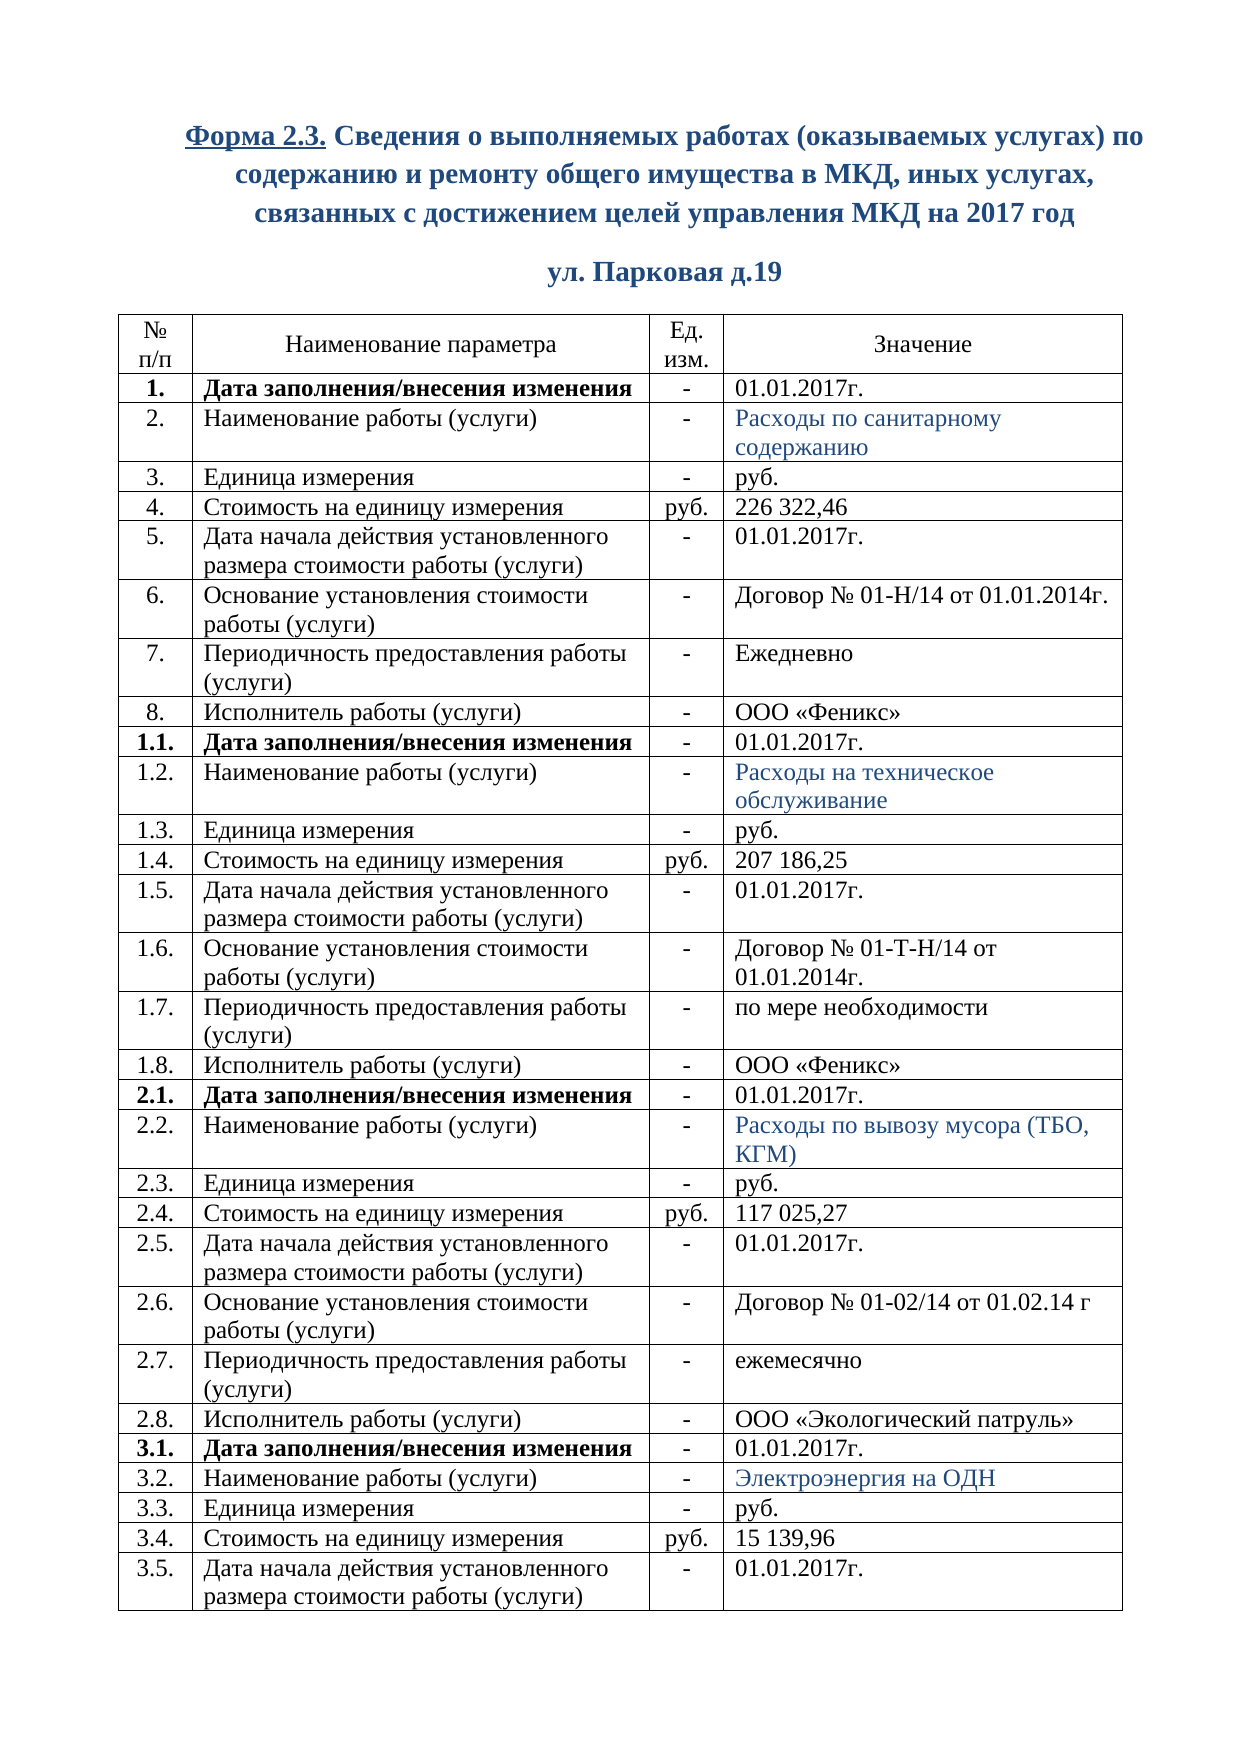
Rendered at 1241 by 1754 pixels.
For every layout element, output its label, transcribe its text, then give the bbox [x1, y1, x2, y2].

table_header Значение [724, 315, 1122, 372]
table_cell - [650, 1404, 723, 1432]
table_cell - [650, 1228, 723, 1286]
table_cell - [650, 521, 723, 579]
table_cell - [650, 933, 723, 991]
table_cell - [650, 815, 723, 844]
table_cell 3.3. [119, 1493, 192, 1522]
table_cell Договор № 01-Н/14 от 01.01.2014г. [724, 580, 1122, 637]
table_cell 1.3. [119, 815, 192, 844]
table_cell 4. [119, 492, 192, 520]
table_cell 01.01.2017г. [724, 1434, 1122, 1462]
table_cell ООО «Экологический патруль» [724, 1404, 1122, 1432]
table_cell 3.4. [119, 1523, 192, 1552]
table_cell 117 025,27 [724, 1198, 1122, 1227]
table_cell 1. [119, 374, 192, 402]
table_cell Электроэнергия на ОДН [724, 1463, 1122, 1492]
table_cell Единица измерения [193, 462, 649, 491]
table_cell 3. [119, 462, 192, 491]
table_cell 15 139,96 [724, 1523, 1122, 1552]
table_cell - [650, 1345, 723, 1403]
table_cell 207 186,25 [724, 845, 1122, 874]
table_cell Наименование работы (услуги) [193, 1110, 649, 1167]
table_cell Расходы на техническое обслуживание [724, 757, 1122, 814]
table_cell - [650, 1434, 723, 1462]
table_cell 2.3. [119, 1169, 192, 1197]
table_cell Дата заполнения/внесения изменения [193, 374, 649, 402]
table_cell - [650, 727, 723, 756]
table_cell 1.7. [119, 992, 192, 1049]
table_cell 1.8. [119, 1050, 192, 1079]
table_header Наименование параметра [193, 315, 649, 372]
table_cell Ежедневно [724, 639, 1122, 696]
table_cell Расходы по вывозу мусора (ТБО, КГМ) [724, 1110, 1122, 1167]
table_cell 01.01.2017г. [724, 1553, 1122, 1610]
table_cell 1.1. [119, 727, 192, 756]
table_cell Дата заполнения/внесения изменения [193, 727, 649, 756]
table_cell руб. [650, 492, 723, 520]
table_cell 3.5. [119, 1553, 192, 1610]
text Форма 2.3. Сведения о выполняемых работах (оказываемых услугах) по содержанию и ремонту общего имущества в МКД, иных услугах, связанных с достижением целей управления МКД на 2017 год [177, 118, 1152, 229]
table_cell 01.01.2017г. [724, 1080, 1122, 1109]
table_cell Дата начала действия установленного размера стоимости работы (услуги) [193, 521, 649, 579]
table_cell - [650, 1110, 723, 1167]
table_cell руб. [724, 462, 1122, 491]
table_cell Единица измерения [193, 815, 649, 844]
table_cell руб. [650, 1523, 723, 1552]
table_cell - [650, 1493, 723, 1522]
table_cell Стоимость на единицу измерения [193, 1198, 649, 1227]
table_cell Исполнитель работы (услуги) [193, 1404, 649, 1432]
table_cell Договор № 01-02/14 от 01.02.14 г [724, 1287, 1122, 1344]
table_cell - [650, 697, 723, 726]
table_cell Дата начала действия установленного размера стоимости работы (услуги) [193, 1553, 649, 1610]
table_cell - [650, 1553, 723, 1610]
table_cell руб. [650, 1198, 723, 1227]
table_cell 2.1. [119, 1080, 192, 1109]
table_cell ООО «Феникс» [724, 1050, 1122, 1079]
table_cell 2.6. [119, 1287, 192, 1344]
table_cell руб. [724, 1493, 1122, 1522]
table_header Ед. изм. [650, 315, 723, 372]
table_cell - [650, 639, 723, 696]
table_cell Стоимость на единицу измерения [193, 845, 649, 874]
table_cell руб. [650, 845, 723, 874]
table_cell 2.4. [119, 1198, 192, 1227]
table_cell 01.01.2017г. [724, 521, 1122, 579]
table_cell ООО «Феникс» [724, 697, 1122, 726]
table_cell руб. [724, 815, 1122, 844]
table_cell 3.2. [119, 1463, 192, 1492]
table_cell Основание установления стоимости работы (услуги) [193, 1287, 649, 1344]
table_cell 2.7. [119, 1345, 192, 1403]
table_cell 01.01.2017г. [724, 727, 1122, 756]
table_cell 6. [119, 580, 192, 637]
table_cell - [650, 1463, 723, 1492]
table_cell 8. [119, 697, 192, 726]
table_cell 3.1. [119, 1434, 192, 1462]
table_header № п/п [119, 315, 192, 372]
table_cell 01.01.2017г. [724, 875, 1122, 932]
table_cell - [650, 1080, 723, 1109]
table_cell 01.01.2017г. [724, 374, 1122, 402]
table_cell 1.6. [119, 933, 192, 991]
table_cell 1.5. [119, 875, 192, 932]
table_cell - [650, 992, 723, 1049]
table_cell - [650, 875, 723, 932]
table_cell - [650, 462, 723, 491]
table_cell Наименование работы (услуги) [193, 1463, 649, 1492]
table_cell 2.8. [119, 1404, 192, 1432]
table_cell - [650, 403, 723, 461]
table_cell 2. [119, 403, 192, 461]
table_cell Исполнитель работы (услуги) [193, 697, 649, 726]
text ул. Парковая д.19 [177, 254, 1152, 288]
table_cell Дата заполнения/внесения изменения [193, 1080, 649, 1109]
table_cell Периодичность предоставления работы (услуги) [193, 1345, 649, 1403]
table_cell Периодичность предоставления работы (услуги) [193, 992, 649, 1049]
table_cell 01.01.2017г. [724, 1228, 1122, 1286]
table_cell Наименование работы (услуги) [193, 757, 649, 814]
table_cell 5. [119, 521, 192, 579]
table_cell 7. [119, 639, 192, 696]
table_cell Расходы по санитарному содержанию [724, 403, 1122, 461]
table_cell Дата заполнения/внесения изменения [193, 1434, 649, 1462]
table_cell по мере необходимости [724, 992, 1122, 1049]
table_cell - [650, 1050, 723, 1079]
table_cell 2.5. [119, 1228, 192, 1286]
table_cell 226 322,46 [724, 492, 1122, 520]
table_cell Дата начала действия установленного размера стоимости работы (услуги) [193, 1228, 649, 1286]
table_cell Основание установления стоимости работы (услуги) [193, 580, 649, 637]
table_cell Стоимость на единицу измерения [193, 492, 649, 520]
table_cell Периодичность предоставления работы (услуги) [193, 639, 649, 696]
table_cell 1.4. [119, 845, 192, 874]
table_cell Единица измерения [193, 1169, 649, 1197]
table_cell Стоимость на единицу измерения [193, 1523, 649, 1552]
table_cell - [650, 757, 723, 814]
table_cell - [650, 1287, 723, 1344]
table_cell Дата начала действия установленного размера стоимости работы (услуги) [193, 875, 649, 932]
table_cell Договор № 01-Т-Н/14 от 01.01.2014г. [724, 933, 1122, 991]
table_cell Исполнитель работы (услуги) [193, 1050, 649, 1079]
table_cell 1.2. [119, 757, 192, 814]
table_cell 2.2. [119, 1110, 192, 1167]
table_cell Наименование работы (услуги) [193, 403, 649, 461]
table_cell Единица измерения [193, 1493, 649, 1522]
table_cell - [650, 580, 723, 637]
table_cell руб. [724, 1169, 1122, 1197]
table_cell - [650, 374, 723, 402]
table_cell Основание установления стоимости работы (услуги) [193, 933, 649, 991]
table_cell ежемесячно [724, 1345, 1122, 1403]
table_cell - [650, 1169, 723, 1197]
